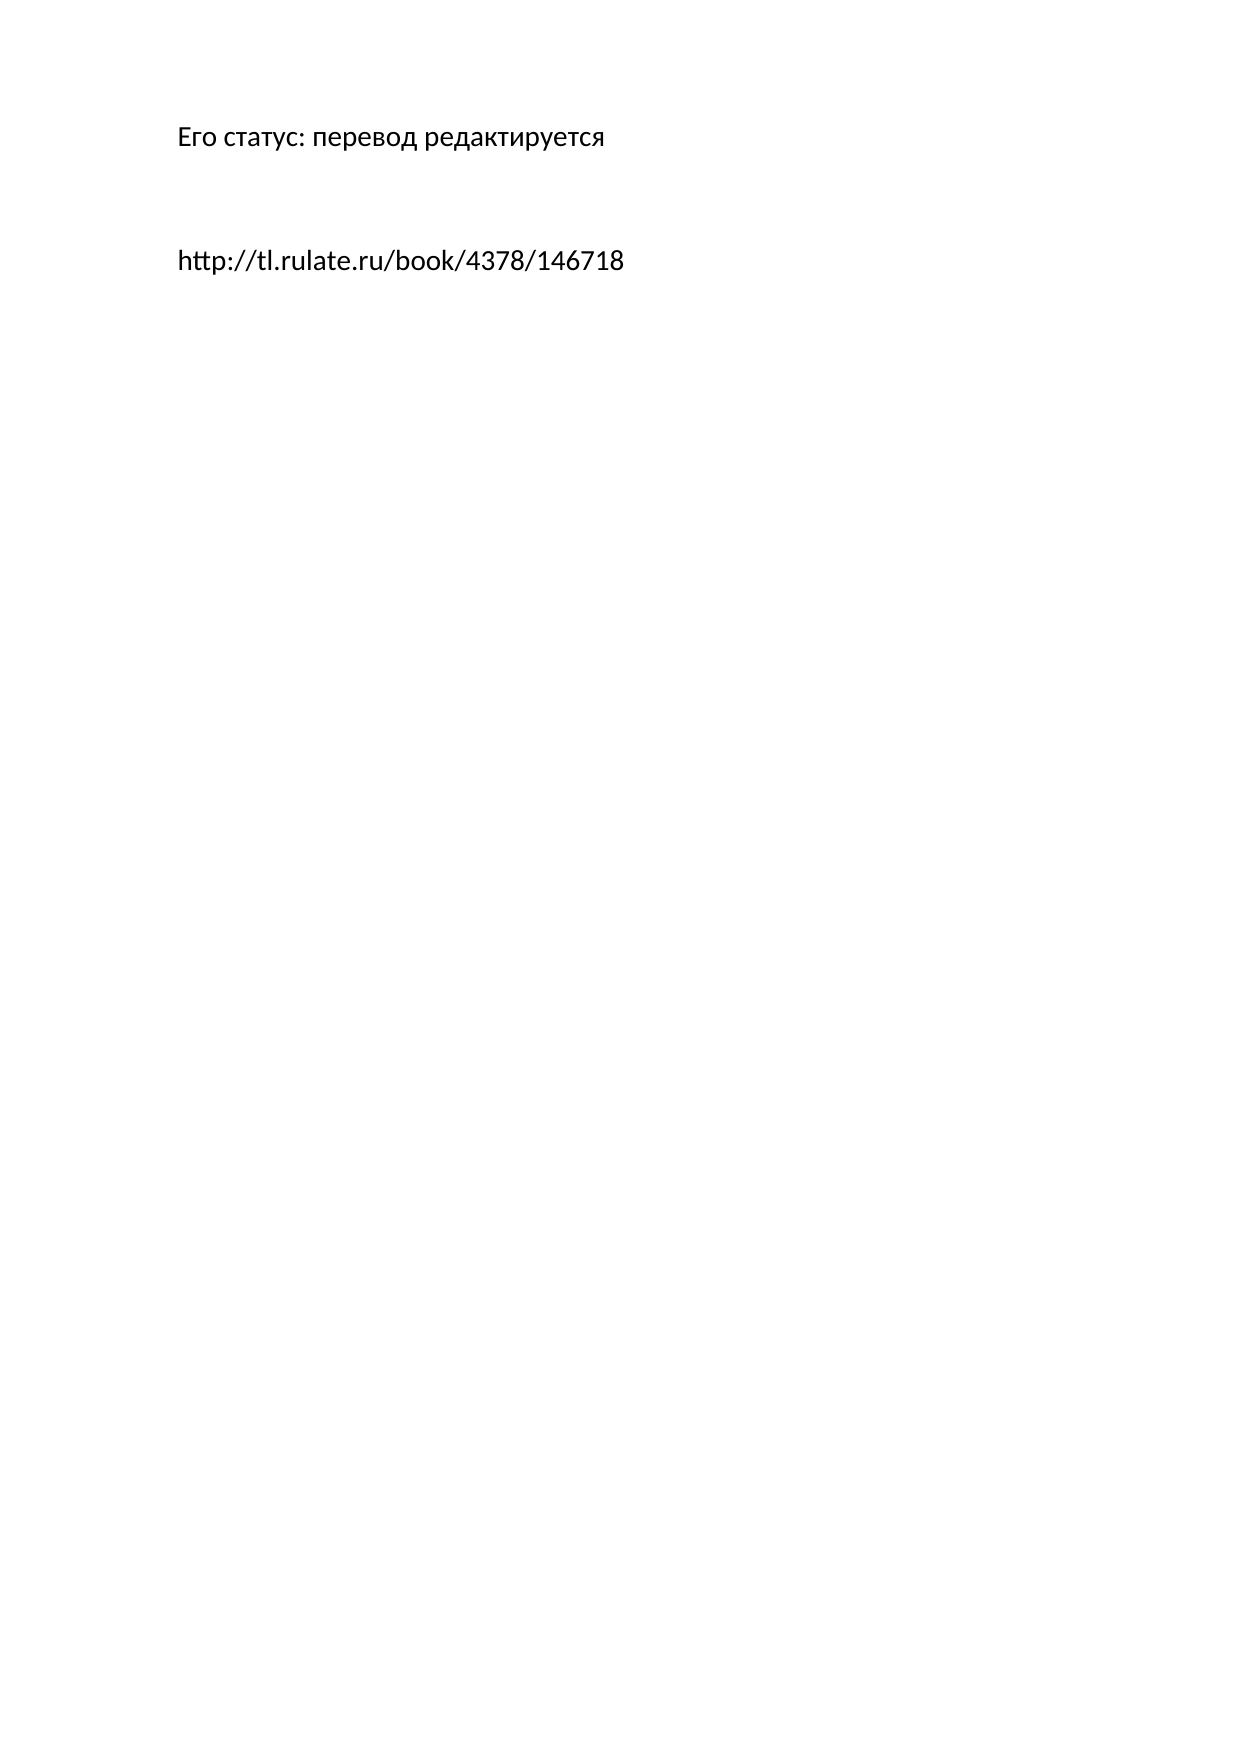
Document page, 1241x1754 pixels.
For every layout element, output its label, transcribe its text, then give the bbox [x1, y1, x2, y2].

text http://tl.rulate.ru/book/4378/146718 [177, 242, 1152, 277]
text Его статус: перевод редактируется [177, 118, 1152, 154]
